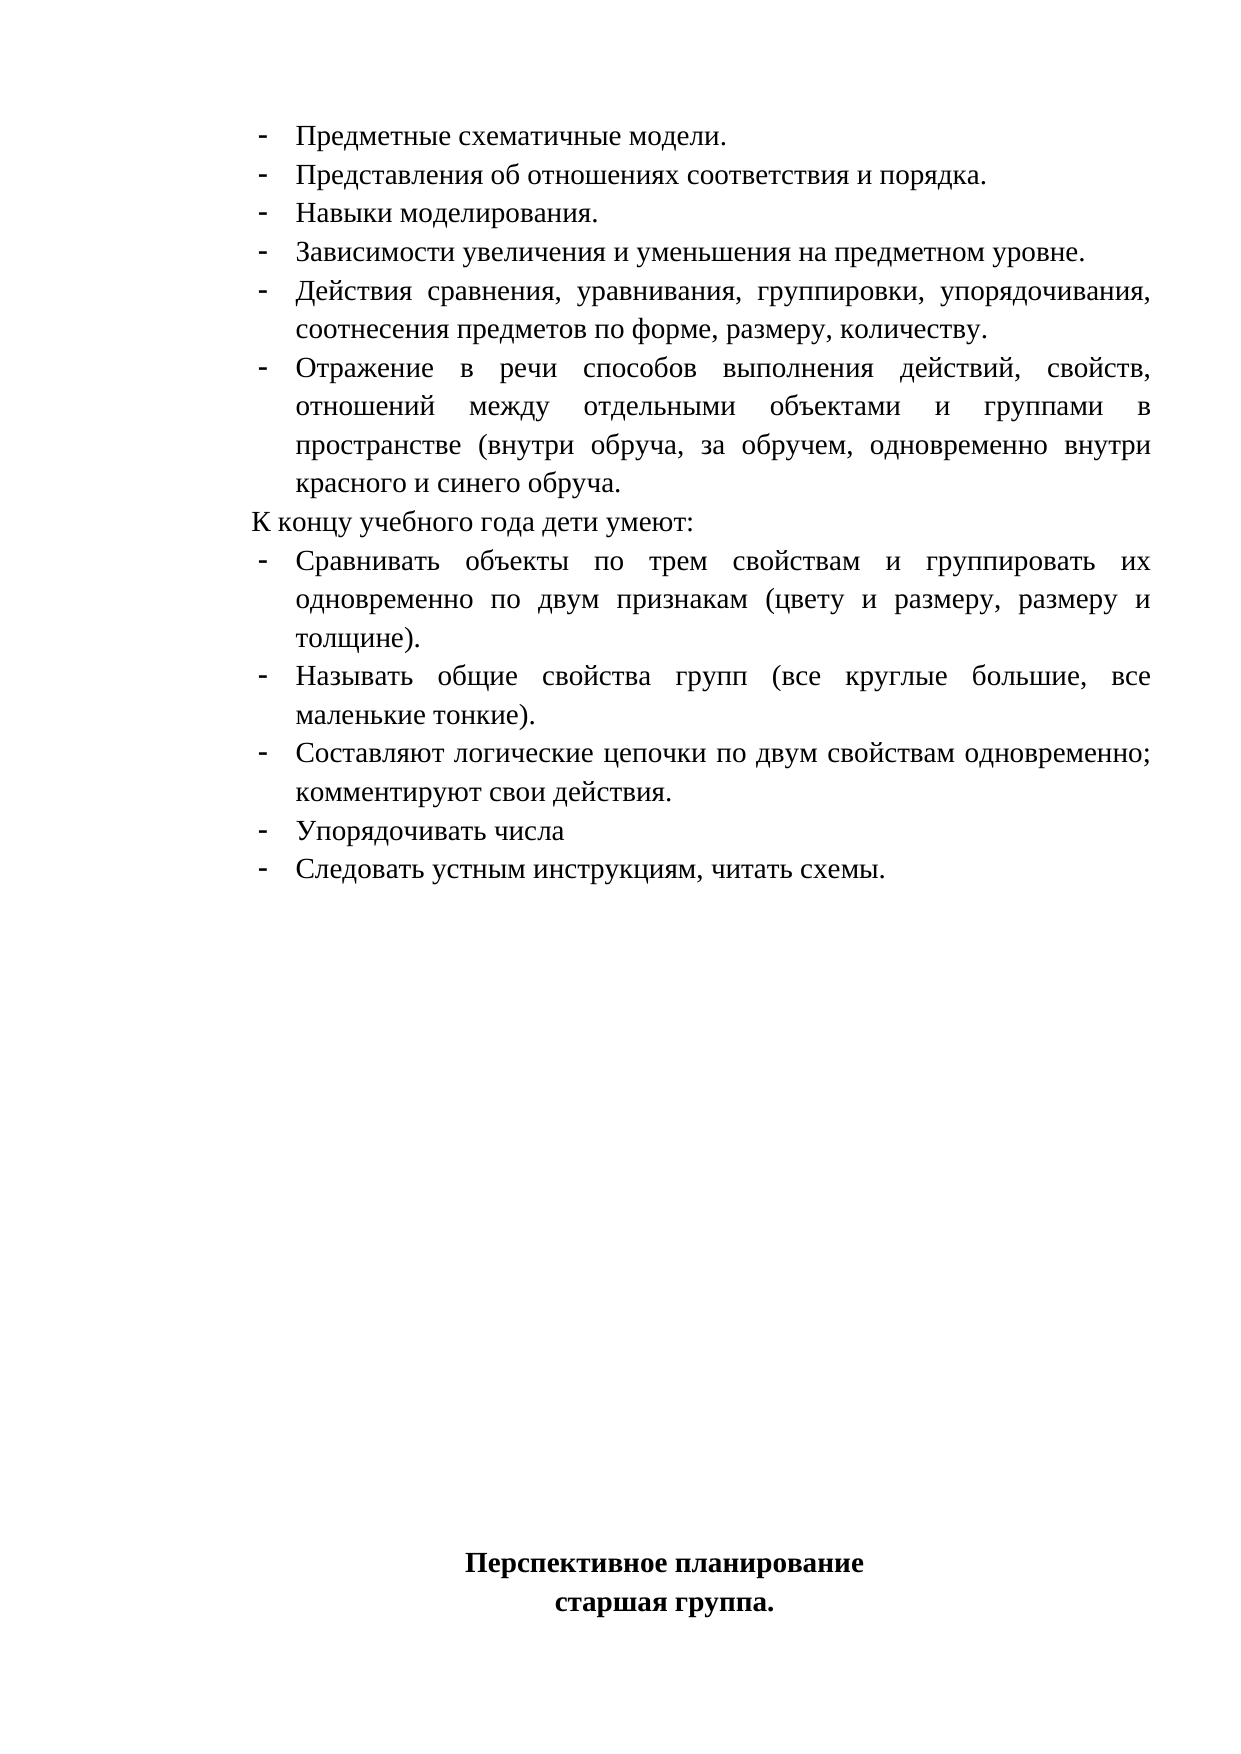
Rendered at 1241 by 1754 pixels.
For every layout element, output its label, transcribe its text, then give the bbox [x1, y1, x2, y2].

text старшая группа. [177, 1584, 1152, 1617]
list Предметные схематичные модели. [258, 118, 1152, 152]
list Составляют логические цепочки по двум свойствам одновременно; комментируют свои действия. [258, 736, 1152, 808]
list Отражение в речи способов выполнения действий, свойств, отношений между отдельными объектами и группами в пространстве (внутри обруча, за обручем, одновременно внутри красного и синего обруча. [258, 350, 1152, 499]
list Сравнивать объекты по трем свойствам и группировать их одновременно по двум признакам (цвету и размеру, размеру и толщине). [258, 543, 1152, 653]
list Следовать устным инструкциям, читать схемы. [258, 851, 1152, 885]
list Зависимости увеличения и уменьшения на предметном уровне. [258, 234, 1152, 268]
text Перспективное планирование [177, 1545, 1152, 1579]
list Представления об отношениях соответствия и порядка. [258, 157, 1152, 190]
list Навыки моделирования. [258, 195, 1152, 229]
list Упорядочивать числа [258, 813, 1152, 846]
list Действия сравнения, уравнивания, группировки, упорядочивания, соотнесения предметов по форме, размеру, количеству. [258, 273, 1152, 345]
list Называть общие свойства групп (все круглые большие, все маленькие тонкие). [258, 658, 1152, 731]
text К концу учебного года дети умеют: [177, 504, 1152, 538]
